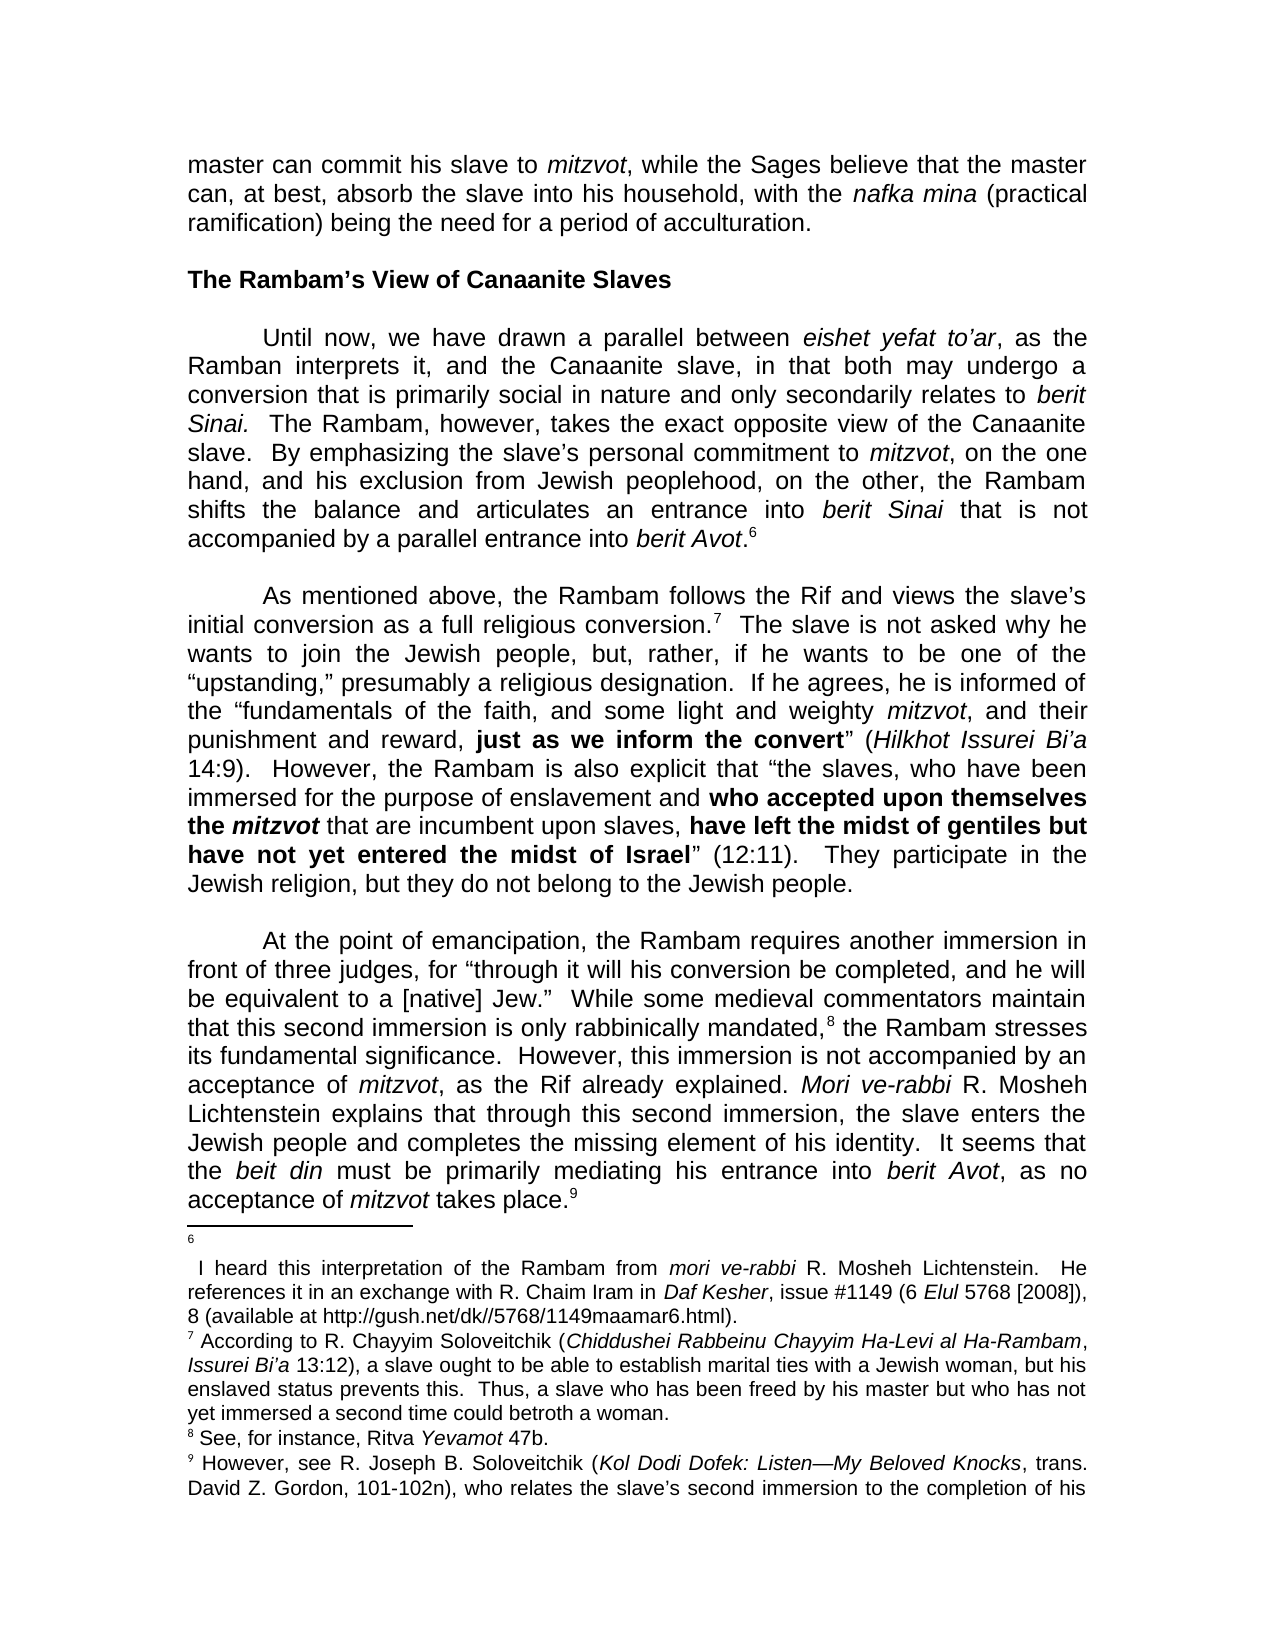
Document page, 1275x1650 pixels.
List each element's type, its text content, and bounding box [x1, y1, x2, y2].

text The Rambam’s View of Canaanite Slaves [187, 265, 1088, 294]
text Finally, how would each approach interpret Rashi’s explanation of the Sages’ opinion that forced conversion requires a period of religious acculturation? Proponents of the first approach might say that a slave’s responsibility in mitzvot ultimately emanates from a combination of his master’s commitment and his own acculturation. Proponents of the second approach could draw a parallel (though imperfect) to our suggestion regarding the eishet yefat to’ar. Since the slave’s entire conversion depends upon his social acculturation, this becomes an indispensable part of the process. Alternatively, we could suggest that according to Rashi, the Sages and Rabbi Shimon argue precisely about the two approaches outlined above. Rabbi Shimon holds that a master can commit his slave to mitzvot, while the Sages believe that the master can, at best, absorb the slave into his household, with the nafka mina (practical ramification) being the need for a period of acculturation. [187, 150, 1088, 236]
text At the point of emancipation, the Rambam requires another immersion in front of three judges, for “through it will his conversion be completed, and he will be equivalent to a [native] Jew.” While some medieval commentators maintain that this second immersion is only rabbinically mandated, the Rambam stresses its fundamental significance. However, this immersion is not accompanied by an acceptance of mitzvot, as the Rif already explained. Mori ve-rabbi R. Mosheh Lichtenstein explains that through this second immersion, the slave enters the Jewish people and completes the missing element of his identity. It seems that the beit din must be primarily mediating his entrance into berit Avot, as no acceptance of mitzvot takes place. [187, 926, 1088, 1214]
text Until now, we have drawn a parallel between eishet yefat to’ar, as the Ramban interprets it, and the Canaanite slave, in that both may undergo a conversion that is primarily social in nature and only secondarily relates to berit Sinai. The Rambam, however, takes the exact opposite view of the Canaanite slave. By emphasizing the slave’s personal commitment to mitzvot, on the one hand, and his exclusion from Jewish peoplehood, on the other, the Rambam shifts the balance and articulates an entrance into berit Sinai that is not accompanied by a parallel entrance into berit Avot. [187, 322, 1088, 552]
text As mentioned above, the Rambam follows the Rif and views the slave’s initial conversion as a full religious conversion. The slave is not asked why he wants to join the Jewish people, but, rather, if he wants to be one of the “upstanding,” presumably a religious designation. If he agrees, he is informed of the “fundamentals of the faith, and some light and weighty mitzvot, and their punishment and reward, just as we inform the convert” (Hilkhot Issurei Bi’a 14:9). However, the Rambam is also explicit that “the slaves, who have been immersed for the purpose of enslavement and who accepted upon themselves the mitzvot that are incumbent upon slaves, have left the midst of gentiles but have not yet entered the midst of Israel” (12:11). They participate in the Jewish religion, but they do not belong to the Jewish people. [187, 581, 1088, 897]
